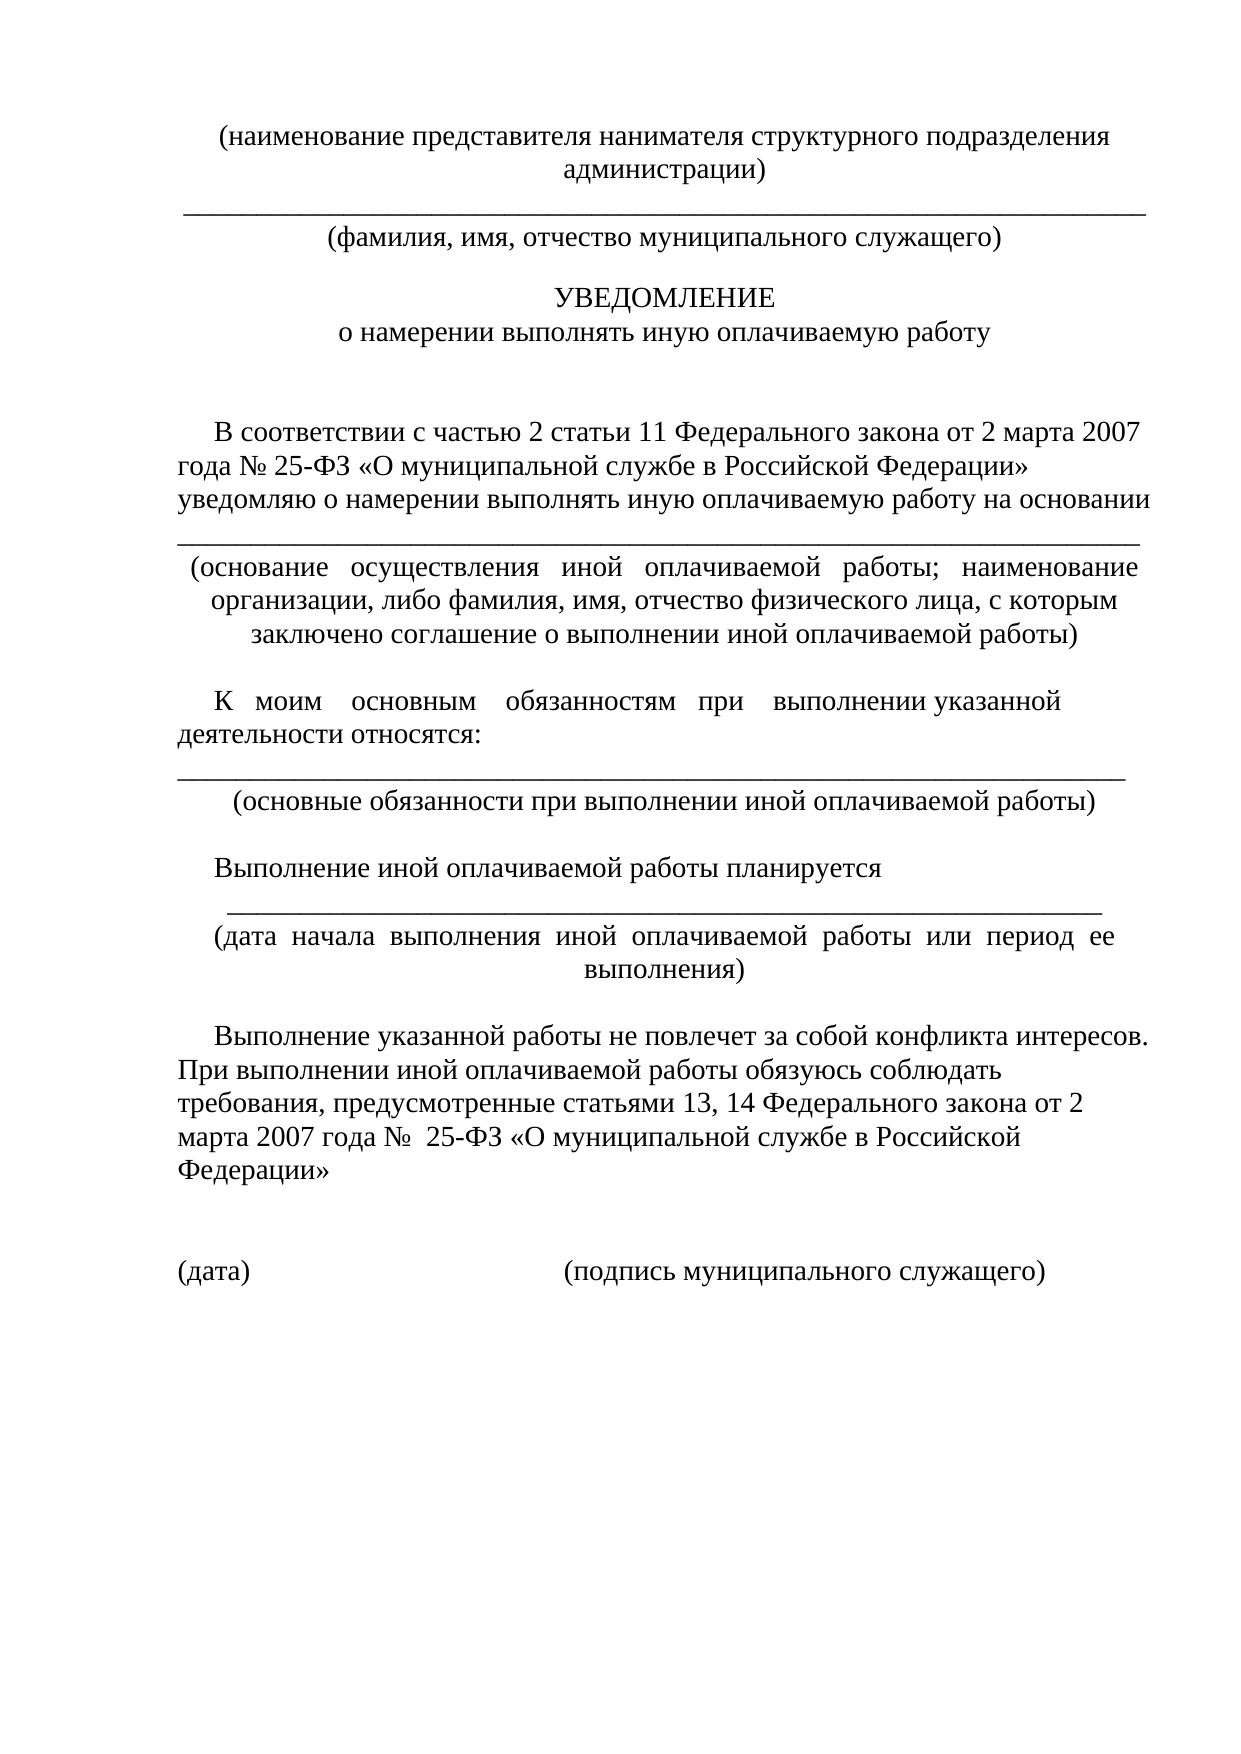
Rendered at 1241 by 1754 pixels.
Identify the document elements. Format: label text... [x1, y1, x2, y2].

text (дата начала выполнения иной оплачиваемой работы или период ее выполнения) [177, 918, 1152, 985]
text ____________________________________________________________ [177, 884, 1152, 918]
text (наименование представителя нанимателя структурного подразделения администрации) [177, 118, 1152, 185]
text (фамилия, имя, отчество муниципального служащего) [177, 219, 1152, 252]
text __________________________________________________________________ [177, 185, 1152, 219]
text УВЕДОМЛЕНИЕ [177, 280, 1152, 314]
text Выполнение иной оплачиваемой работы планируется [177, 851, 1152, 884]
text К моим основным обязанностям при выполнении указанной деятельности относятся: [177, 683, 1152, 750]
text __________________________________________________________________ [177, 515, 1152, 549]
text _________________________________________________________________ [177, 750, 1152, 783]
text Выполнение указанной работы не повлечет за собой конфликта интересов. При выполнении иной оплачиваемой работы обязуюсь соблюдать требования, предусмотренные статьями 13, 14 Федерального закона от 2 марта 2007 года № 25-ФЗ «О муниципальной службе в Российской Федерации» [177, 1018, 1152, 1186]
text (основные обязанности при выполнении иной оплачиваемой работы) [177, 783, 1152, 817]
text В соответствии с частью 2 статьи 11 Федерального закона от 2 марта 2007 года № 25-ФЗ «О муниципальной службе в Российской Федерации» уведомляю о намерении выполнять иную оплачиваемую работу на основании [177, 414, 1152, 515]
text (основание осуществления иной оплачиваемой работы; наименование [177, 549, 1152, 582]
text организации, либо фамилия, имя, отчество физического лица, с которым заключено соглашение о выполнении иной оплачиваемой работы) [177, 582, 1152, 649]
text (дата) (подпись муниципального служащего) [177, 1253, 1152, 1287]
text о намерении выполнять иную оплачиваемую работу [177, 314, 1152, 347]
